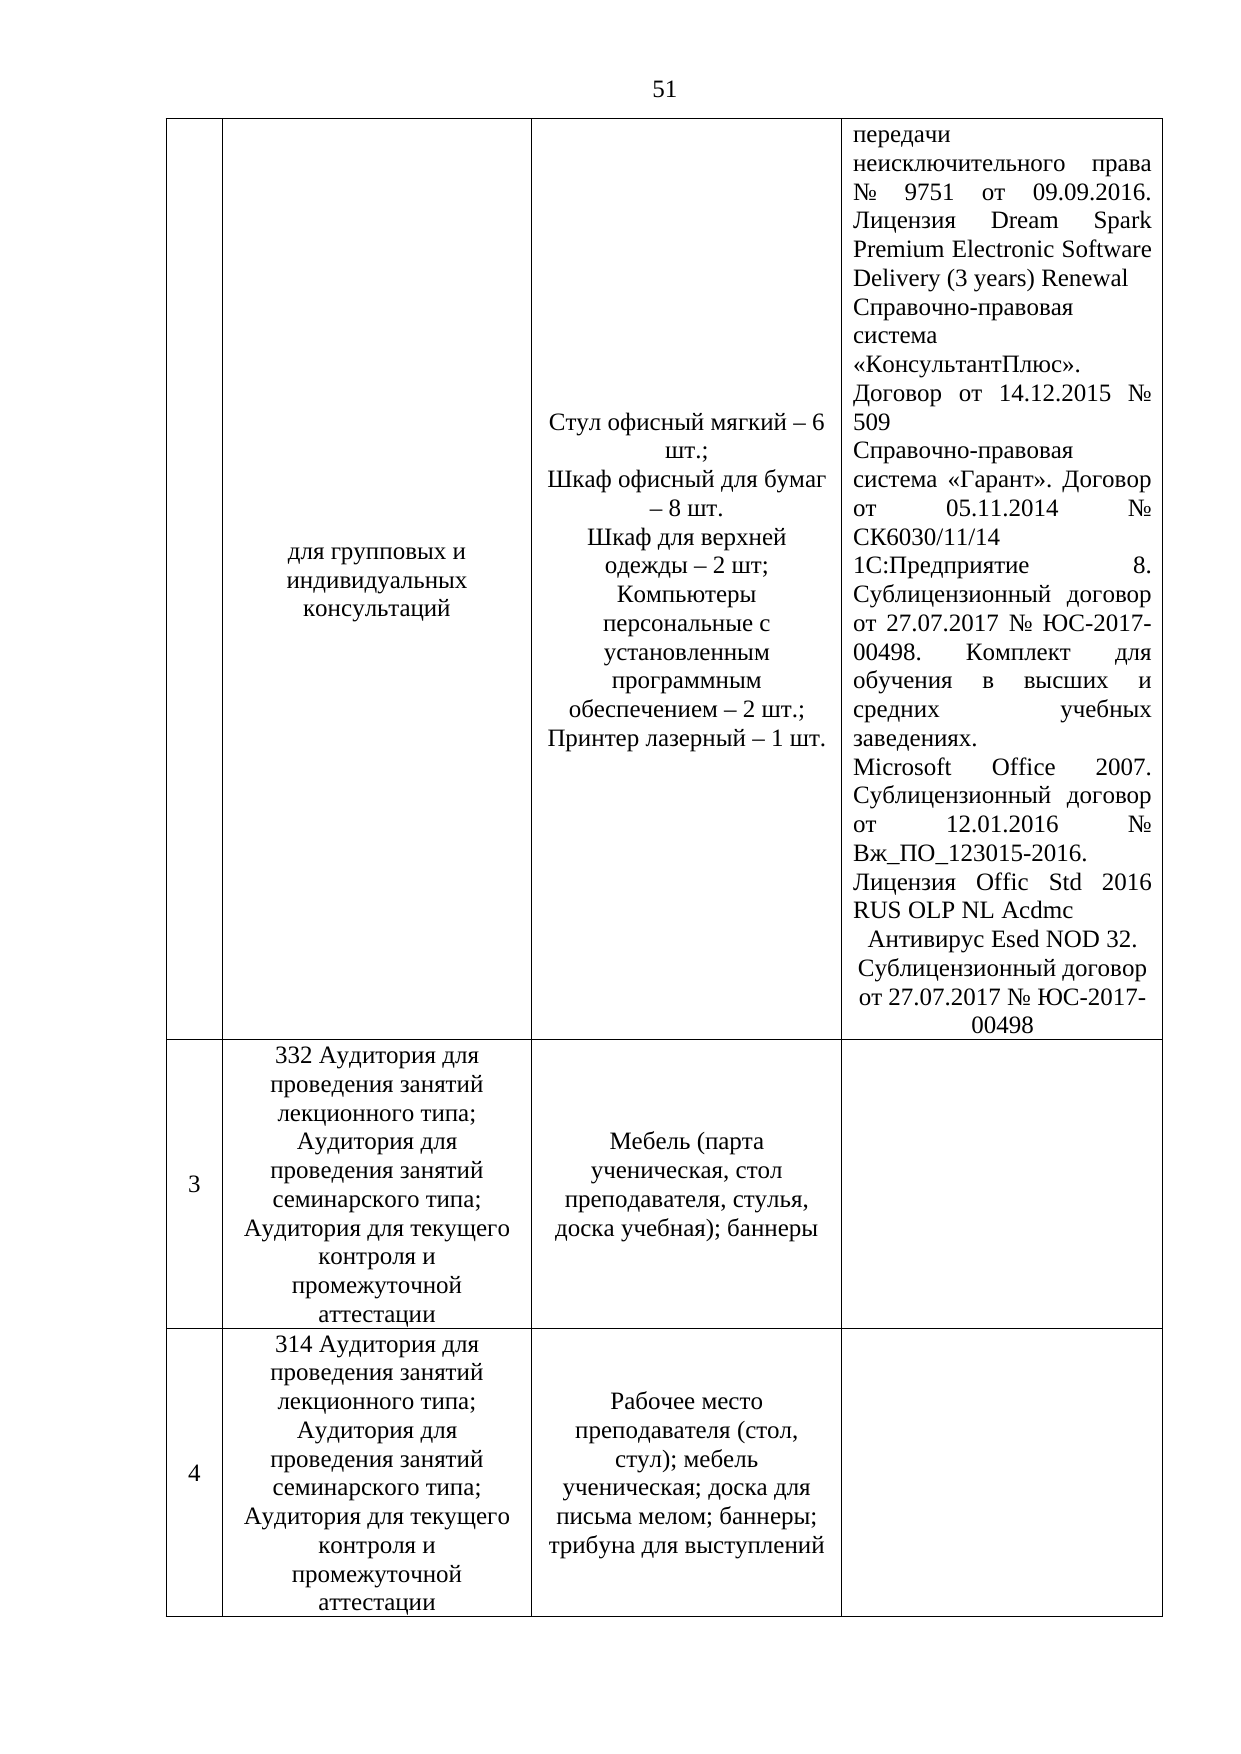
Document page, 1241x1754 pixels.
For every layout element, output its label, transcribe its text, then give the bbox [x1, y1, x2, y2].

table_cell 314 Аудитория для проведения занятий лекционного типа; Аудитория для проведения занятий семинарского типа; Аудитория для текущего контроля и промежуточной аттестации [223, 1329, 531, 1616]
table_cell Рабочее место преподавателя (стол, стул); мебель ученическая; доска для письма мелом; баннеры; трибуна для выступлений [532, 1329, 841, 1616]
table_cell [532, 119, 841, 1039]
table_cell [842, 119, 1162, 1039]
table_cell 3 [167, 1040, 222, 1328]
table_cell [223, 119, 531, 1039]
table_cell 2 [167, 119, 222, 1039]
table_cell Мебель (парта ученическая, стол преподавателя, стулья, доска учебная); баннеры [532, 1040, 841, 1328]
table_cell [842, 1040, 1162, 1328]
table_cell 332 Аудитория для проведения занятий лекционного типа; Аудитория для проведения занятий семинарского типа; Аудитория для текущего контроля и промежуточной аттестации [223, 1040, 531, 1328]
table_cell [842, 1329, 1162, 1616]
table_cell 4 [167, 1329, 222, 1616]
